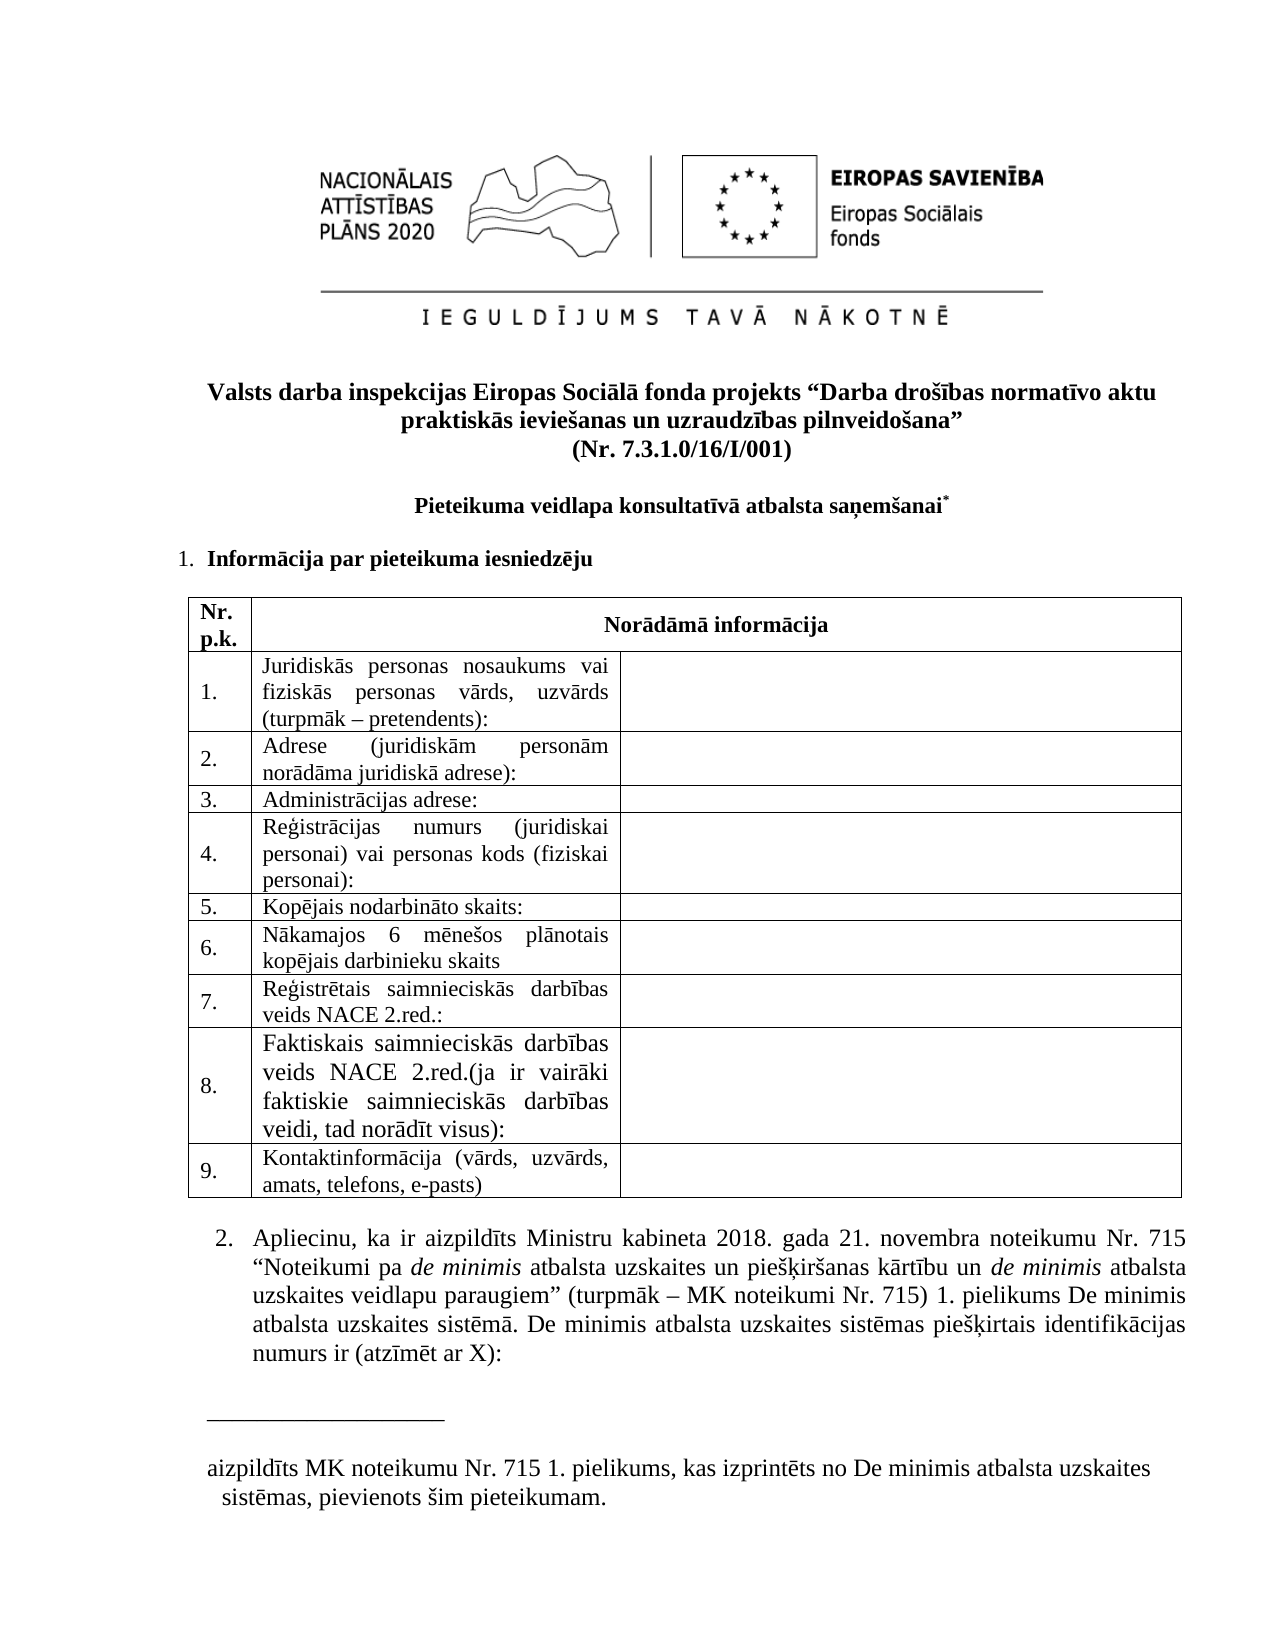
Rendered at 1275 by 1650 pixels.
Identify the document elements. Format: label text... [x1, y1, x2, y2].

text (Nr. 7.3.1.0/16/I/001) [177, 434, 1186, 463]
table_cell Adrese (juridiskām personām norādāma juridiskā adrese): [252, 732, 620, 785]
table_cell Administrācijas adrese: [252, 786, 620, 812]
list Apliecinu, ka ir aizpildīts Ministru kabineta 2018. gada 21. novembra noteikumu Nr. 715 “Noteikumi pa de minimis atbalsta uzskaites un piešķiršanas kārtību un de minimis atbalsta uzskaites veidlapu paraugiem” (turpmāk – MK noteikumi Nr. 715) 1. pielikums De minimis atbalsta uzskaites sistēmā. De minimis atbalsta uzskaites sistēmas piešķirtais identifikācijas numurs ir (atzīmēt ar X): [215, 1223, 1186, 1367]
table_cell [189, 732, 251, 785]
table_cell [621, 1028, 1181, 1143]
table_cell [621, 732, 1181, 785]
table_cell [621, 894, 1181, 920]
table_cell [621, 1144, 1181, 1197]
table_cell [621, 786, 1181, 812]
table_cell [189, 652, 251, 731]
table_header Norādāmā informācija [252, 598, 1181, 651]
table_cell [189, 813, 251, 892]
text  ___________________ [177, 1396, 1186, 1424]
table_cell Kontaktinformācija (vārds, uzvārds, amats, telefons, e-pasts) [483, 1144, 620, 1197]
table_cell [621, 921, 1181, 973]
table_cell [621, 813, 1181, 892]
table_cell [189, 894, 251, 920]
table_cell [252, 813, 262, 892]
text  aizpildīts MK noteikumu Nr. 715 1. pielikums, kas izprintēts no De minimis atbalsta uzskaites sistēmas, pievienots šim pieteikumam. [177, 1453, 1186, 1511]
table_header Nr. p.k. [189, 598, 251, 651]
text Pieteikuma veidlapa konsultatīvā atbalsta saņemšanai* [177, 492, 1186, 518]
table_cell Reģistrācijas numurs (juridiskai personai) vai personas kods (fiziskai personai): [348, 813, 620, 892]
table_cell Nākamajos 6 mēnešos plānotais kopējais darbinieku skaits [252, 921, 620, 973]
table_cell [621, 652, 1181, 731]
table_cell Faktiskais saimnieciskās darbības veids NACE 2.red.(ja ir vairāki faktiskie saimnieciskās darbības veidi, tad norādīt visus): [252, 1028, 620, 1143]
table_cell Reģistrētais saimnieciskās darbības veids NACE 2.red.: [252, 975, 620, 1027]
table_cell [189, 1144, 251, 1197]
list Informācija par pieteikuma iesniedzēju [177, 544, 1186, 571]
table_cell [189, 1028, 251, 1143]
table_cell Juridiskās personas nosaukums vai fiziskās personas vārds, uzvārds (turpmāk – pretendents): [252, 652, 620, 731]
text Valsts darba inspekcijas Eiropas Sociālā fonda projekts “Darba drošības normatīvo aktu praktiskās ieviešanas un uzraudzības pilnveidošana” [177, 377, 1186, 434]
table_cell [189, 975, 251, 1027]
table_cell [189, 786, 251, 812]
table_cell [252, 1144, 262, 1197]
picture [320, 155, 1044, 325]
table_cell [621, 975, 1181, 1027]
table_cell [189, 921, 251, 973]
table_cell Kopējais nodarbināto skaits: [252, 894, 620, 920]
